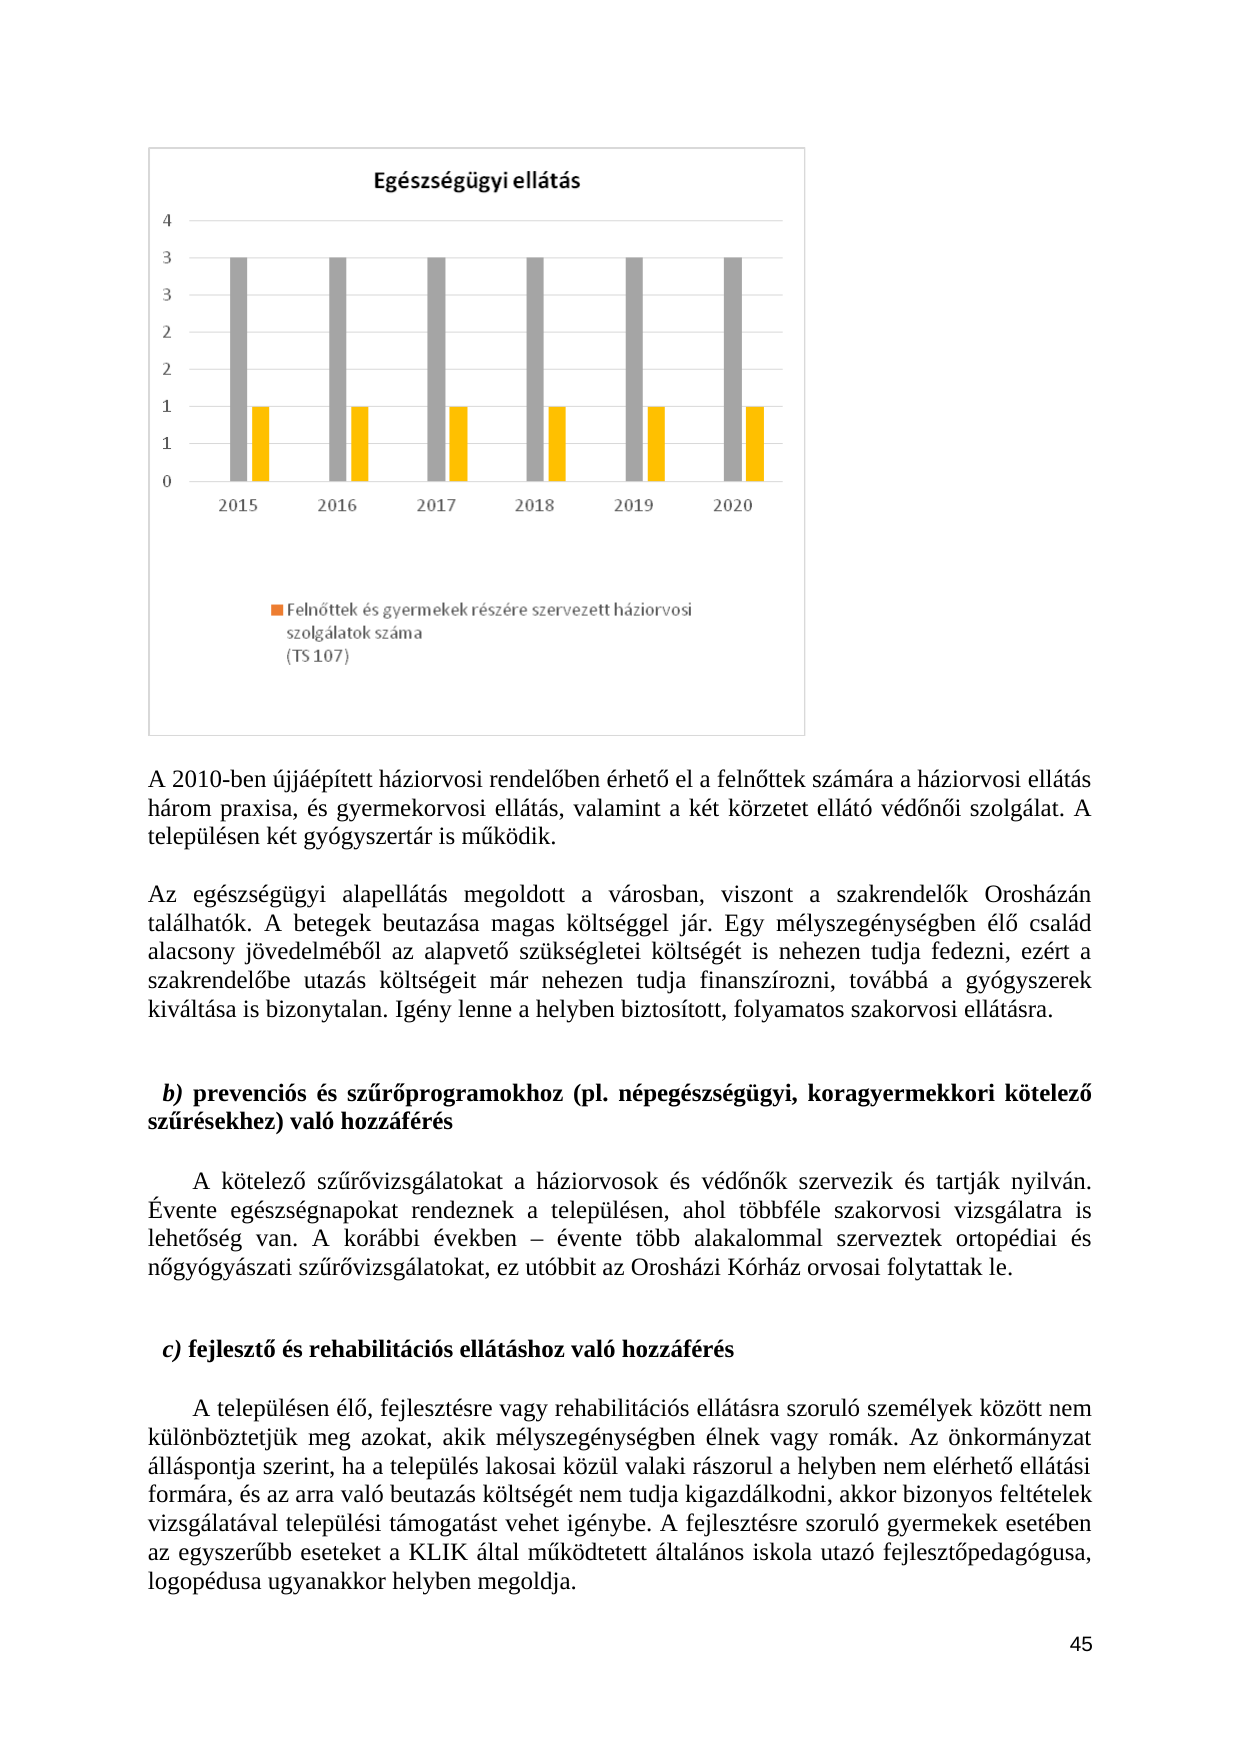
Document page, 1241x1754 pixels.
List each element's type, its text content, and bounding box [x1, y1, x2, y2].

text c) fejlesztő és rehabilitációs ellátáshoz való hozzáférés [148, 1334, 1093, 1362]
text b) prevenciós és szűrőprogramokhoz (pl. népegészségügyi, koragyermekkori kötelező szűrésekhez) való hozzáférés [148, 1078, 1093, 1135]
text A településen élő, fejlesztésre vagy rehabilitációs ellátásra szoruló személyek között nem különböztetjük meg azokat, akik mélyszegénységben élnek vagy romák. Az önkormányzat álláspontja szerint, ha a település lakosai közül valaki rászorul a helyben nem elérhető ellátási formára, és az arra való beutazás költségét nem tudja kigazdálkodni, akkor bizonyos feltételek vizsgálatával települési támogatást vehet igénybe. A fejlesztésre szoruló gyermekek esetében az egyszerűbb eseteket a KLIK által működtetett általános iskola utazó fejlesztőpedagógusa, logopédusa ugyanakkor helyben megoldja. [148, 1393, 1093, 1594]
text Az egészségügyi alapellátás megoldott a városban, viszont a szakrendelők Orosházán találhatók. A betegek beutazása magas költséggel jár. Egy mélyszegénységben élő család alacsony jövedelméből az alapvető szükségletei költségét is nehezen tudja fedezni, ezért a szakrendelőbe utazás költségeit már nehezen tudja finanszírozni, továbbá a gyógyszerek kiváltása is bizonytalan. Igény lenne a helyben biztosított, folyamatos szakorvosi ellátásra. [148, 879, 1093, 1023]
text A kötelező szűrővizsgálatokat a háziorvosok és védőnők szervezik és tartják nyilván. Évente egészségnapokat rendeznek a településen, ahol többféle szakorvosi vizsgálatra is lehetőség van. A korábbi években – évente több alakalommal szerveztek ortopédiai és nőgyógyászati szűrővizsgálatokat, ez utóbbit az Orosházi Kórház orvosai folytattak le. [148, 1166, 1093, 1281]
picture [147, 147, 806, 736]
text A 2010-ben újjáépített háziorvosi rendelőben érhető el a felnőttek számára a háziorvosi ellátás három praxisa, és gyermekorvosi ellátás, valamint a két körzetet ellátó védőnői szolgálat. A településen két gyógyszertár is működik. [148, 764, 1093, 850]
